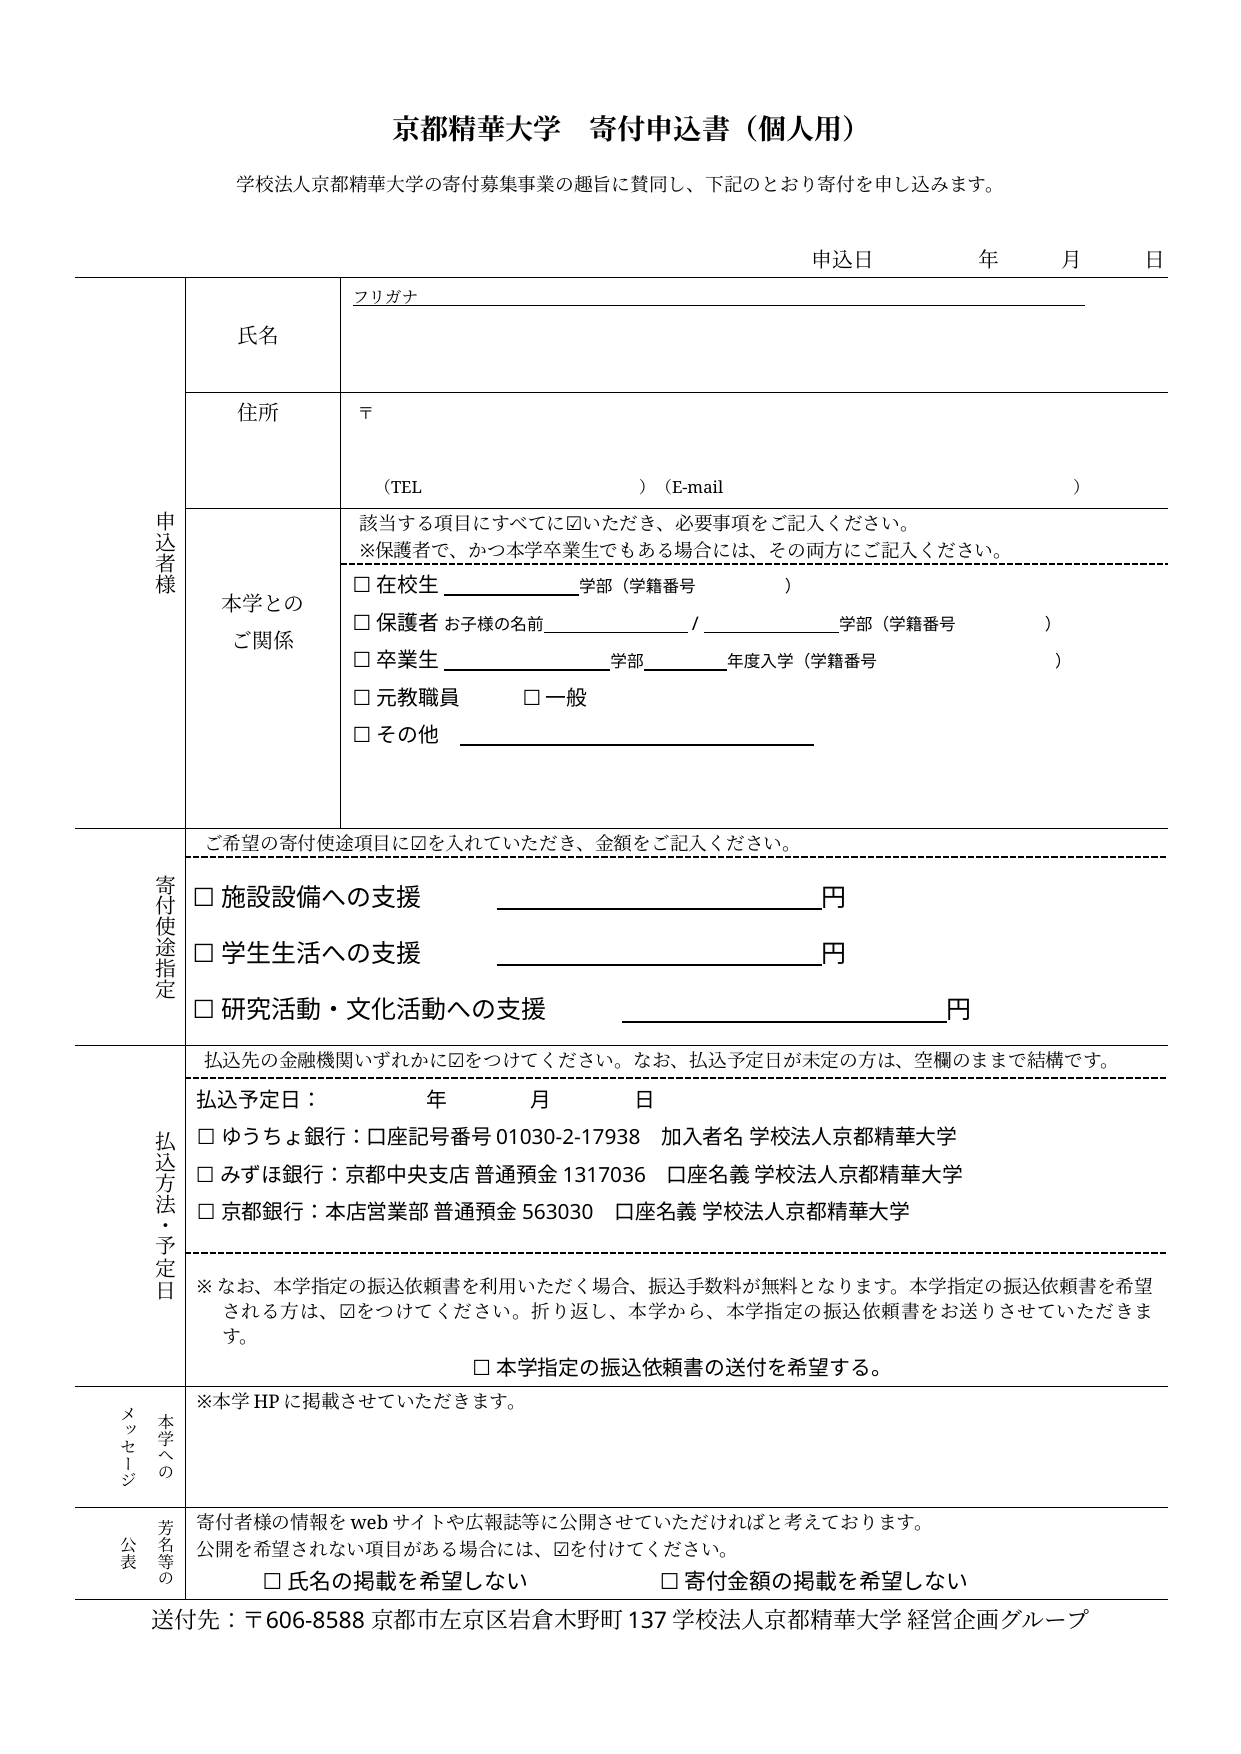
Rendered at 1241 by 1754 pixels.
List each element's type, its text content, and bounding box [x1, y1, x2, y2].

text 申込日 年 月 日 [75, 239, 1165, 277]
table_cell 払込方法・予定日 [75, 1046, 185, 1386]
table_header 氏名 [186, 278, 340, 392]
table_header 申込者様 [75, 278, 185, 828]
table_cell ※本学HPに掲載させていただきます。 [186, 1387, 1168, 1507]
table_cell 払込先の金融機関いずれかに☑をつけてください。なお、払込予定日が未定の方は、空欄のままで結構です。 [186, 1046, 1168, 1077]
table_cell 該当する項目にすべてに☑いただき、必要事項をご記入ください。 ※保護者で、かつ本学卒業生でもある場合には、その両方にご記入ください。 [341, 509, 1168, 563]
table_cell 〒 （TEL ）（E-mail ） [341, 393, 1168, 508]
table_cell 寄付者様の情報をwebサイトや広報誌等に公開させていただければと考えております。 公開を希望されない項目がある場合には、☑を付けてください。 氏名の掲載を希望しない 寄付金額の掲載を希望しない [186, 1508, 1168, 1599]
table_cell ご希望の寄付使途項目に☑を入れていただき、金額をご記入ください。 [186, 829, 1168, 856]
table_cell ※ なお、本学指定の振込依頼書を利用いただく場合、振込手数料が無料となります。本学指定の振込依頼書を希望される方は、☑をつけてください。折り返し、本学から、本学指定の振込依頼書をお送りさせていただきます。 本学指定の振込依頼書の送付を希望する。 [186, 1252, 1168, 1386]
text 学校法人京都精華大学の寄付募集事業の趣旨に賛同し、下記のとおり寄付を申し込みます。 [75, 164, 1165, 202]
text 京都精華大学 寄付申込書（個人用） [98, 89, 1165, 164]
table_cell 本学への メッセージ [75, 1387, 185, 1507]
table_cell 在校生 学部（学籍番号 ） 保護者 お子様の名前 / 学部（学籍番号 ） 卒業生 学部 年度入学（学籍番号 ） 元教職員 一般 その他 [341, 563, 1168, 828]
table_cell 芳名等の 公表 [75, 1508, 185, 1599]
text 送付先：〒606-8588 京都市左京区岩倉木野町137 学校法人京都精華大学 経営企画グループ [75, 1600, 1165, 1638]
table_header フリガナ [341, 278, 1168, 392]
table_cell 施設設備への支援 円 学生生活への支援 円 研究活動・文化活動への支援 円 [186, 856, 1168, 1045]
table_cell 住所 [186, 393, 340, 508]
table_cell 払込予定日： 年 月 日 ゆうちょ銀行：口座記号番号01030-2-17938 加入者名 学校法人京都精華大学 みずほ銀行：京都中央支店 普通預金 1317036 口座名義 学校法人京都精華大学 京都銀行：本店営業部 普通預金 563030 口座名義 学校法人京都精華大学 [186, 1077, 1168, 1252]
table_cell 本学との ご関係 [186, 509, 340, 828]
table_cell 寄付使途指定 [75, 829, 185, 1045]
